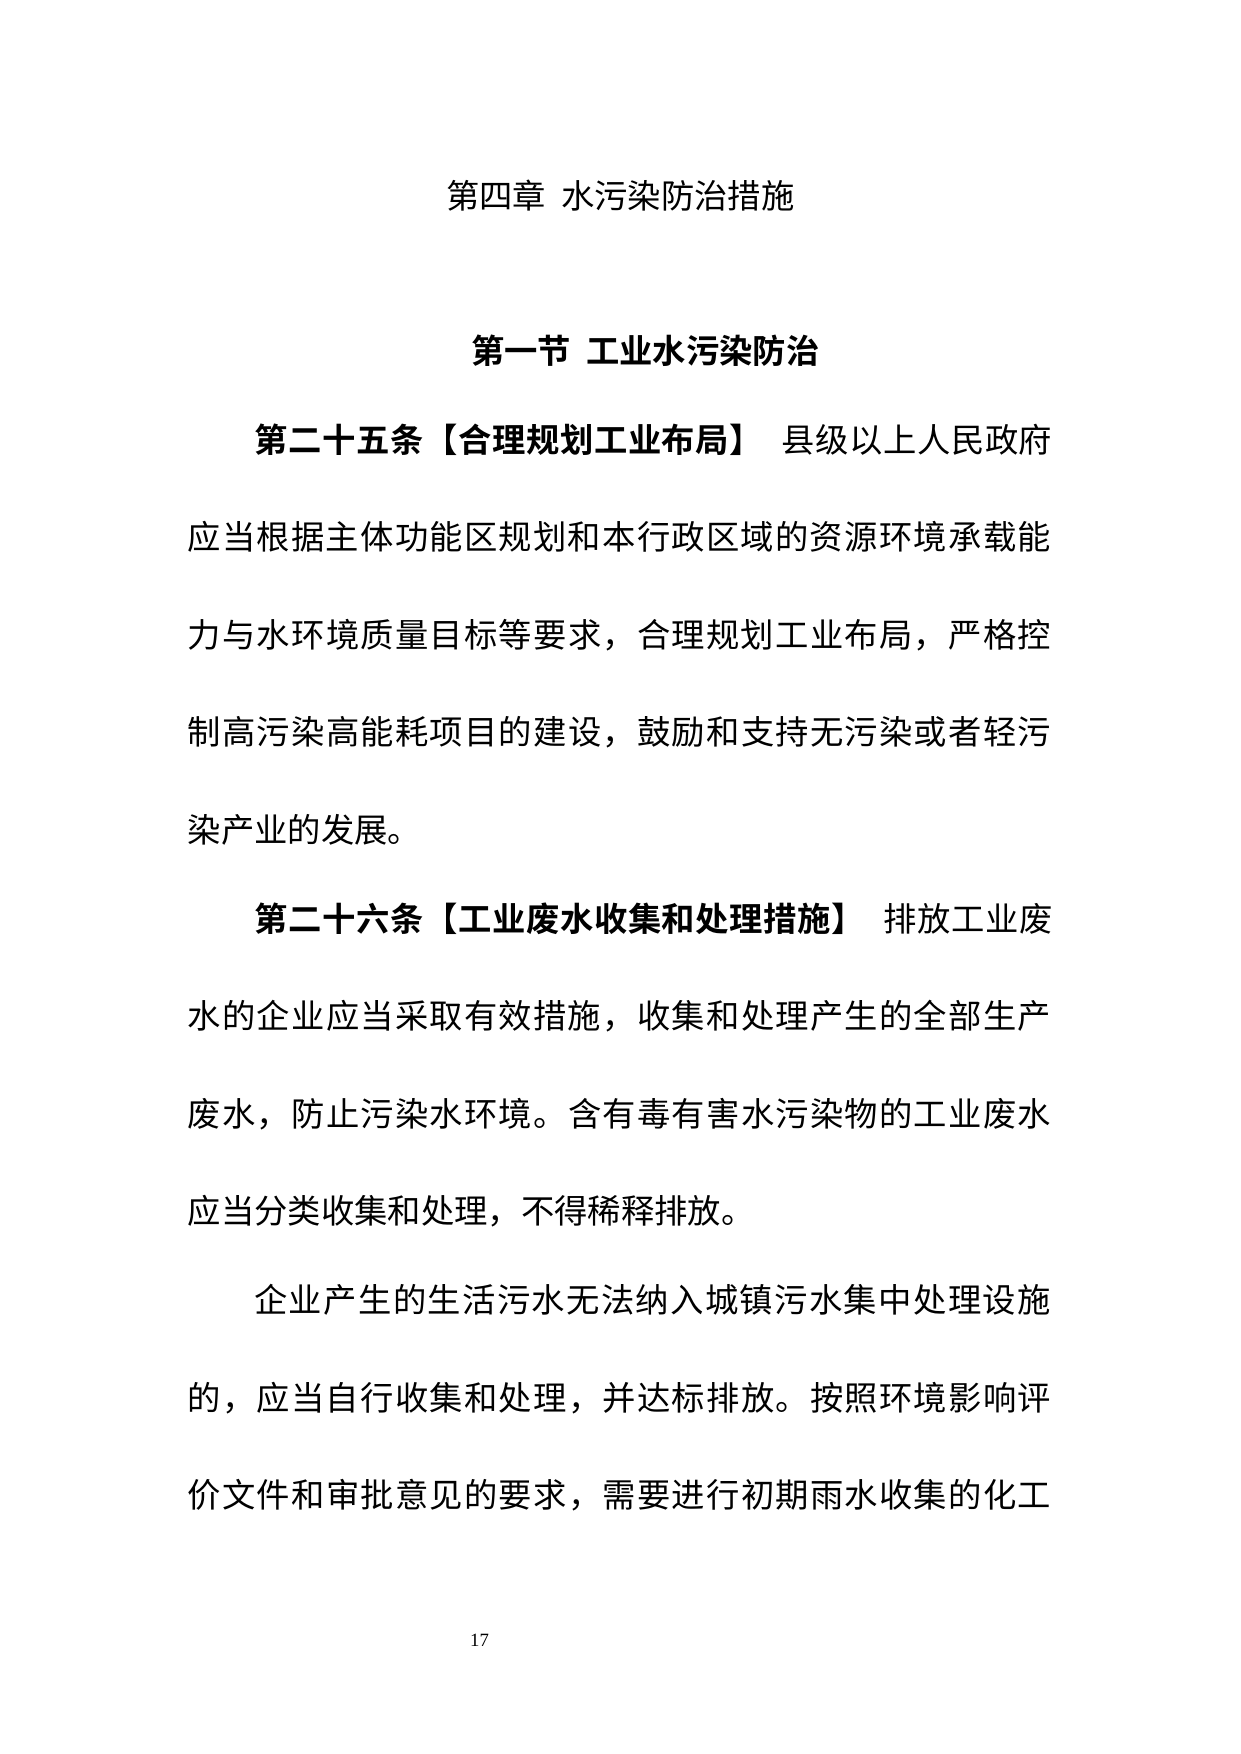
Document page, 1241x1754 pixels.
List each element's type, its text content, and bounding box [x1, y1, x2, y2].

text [187, 1266, 1053, 1526]
text 第二十五条【合理规划工业布局】 县级以上人民政府应当根据主体功能区规划和本行政区域的资源环境承载能力与水环境质量目标等要求，合理规划工业布局，严格控制高污染高能耗项目的建设，鼓励和支持无污染或者轻污染产业的发展。 [187, 405, 1053, 860]
text 第二十六条【工业废水收集和处理措施】 排放工业废水的企业应当采取有效措施，收集和处理产生的全部生产废水，防止污染水环境。含有毒有害水污染物的工业废水应当分类收集和处理，不得稀释排放。 [187, 884, 1053, 1242]
text 第一节 工业水污染防治 [187, 316, 1053, 381]
text 第四章 水污染防治措施 [187, 162, 1053, 227]
